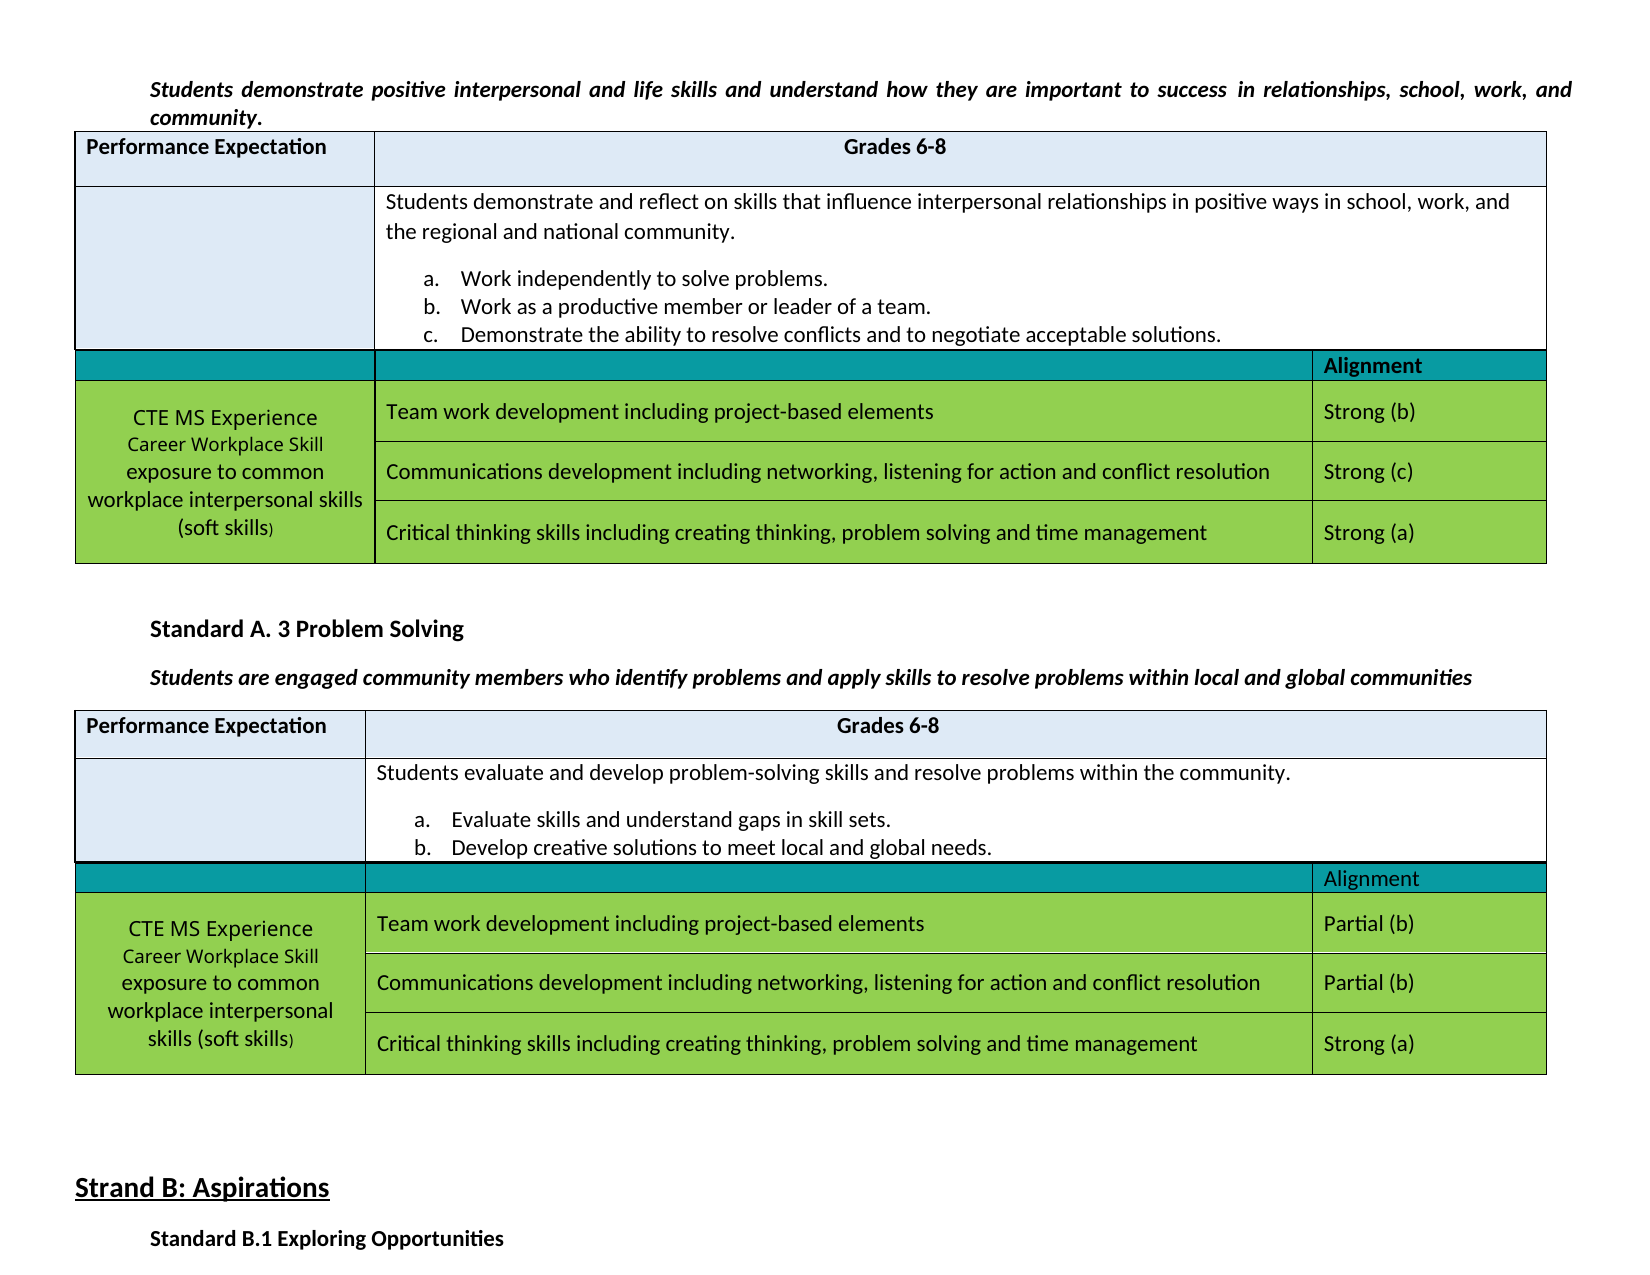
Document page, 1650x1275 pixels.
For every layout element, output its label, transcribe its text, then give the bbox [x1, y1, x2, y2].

table_cell Students demonstrate and reflect on skills that influence interpersonal relationships in positive ways in school, work, and the regional and national community. Work independently to solve problems. Work as a productive member or leader of a team. Demonstrate the ability to resolve conflicts and to negotiate acceptable solutions. [375, 187, 1546, 348]
table_cell CTE MS Experience Career Workplace Skill exposure to common workplace interpersonal skills (soft skills) [76, 893, 365, 1074]
table_cell Critical thinking skills including creating thinking, problem solving and time management [376, 501, 1312, 563]
table_header Alignment [1313, 864, 1546, 892]
text Standard A. 3 Problem Solving [150, 613, 1575, 644]
text Standard B.1 Exploring Opportunities [75, 1224, 1575, 1252]
table_cell Communications development including networking, listening for action and conflict resolution [376, 442, 1312, 500]
table_cell [76, 187, 374, 348]
table_header Grades 6-8 [366, 711, 1546, 757]
table_header [366, 864, 1312, 892]
table_cell CTE MS Experience Career Workplace Skill exposure to common workplace interpersonal skills (soft skills) [76, 381, 374, 563]
table_header [76, 351, 374, 380]
table_cell Strong (a) [1313, 1013, 1546, 1074]
table_cell Strong (a) [1313, 501, 1546, 563]
table_header [76, 864, 365, 892]
text Students are engaged community members who identify problems and apply skills to resolve problems within local and global communities [150, 663, 1575, 691]
text Strand B: Aspirations [75, 1169, 1575, 1205]
table_cell Communications development including networking, listening for action and conflict resolution [366, 954, 1312, 1012]
table_cell Team work development including project-based elements [376, 381, 1312, 441]
table_header Performance Expectation [76, 711, 365, 757]
table_header Performance Expectation [76, 132, 374, 186]
table_cell Strong (b) [1313, 381, 1546, 441]
table_cell Team work development including project-based elements [366, 893, 1312, 952]
table_header Alignment [1313, 351, 1546, 380]
table_cell Strong (c) [1313, 442, 1546, 500]
table_cell [76, 759, 365, 861]
table_header [376, 351, 1312, 380]
table_cell Students evaluate and develop problem-solving skills and resolve problems within the community. Evaluate skills and understand gaps in skill sets. Develop creative solutions to meet local and global needs. [366, 759, 1546, 861]
table_cell Partial (b) [1313, 893, 1546, 952]
table_cell Critical thinking skills including creating thinking, problem solving and time management [366, 1013, 1312, 1074]
text Students demonstrate positive interpersonal and life skills and understand how they are important to success in relationships, school, work, and community. [150, 75, 1575, 131]
table_header Grades 6-8 [375, 132, 1546, 186]
table_cell Partial (b) [1313, 954, 1546, 1012]
